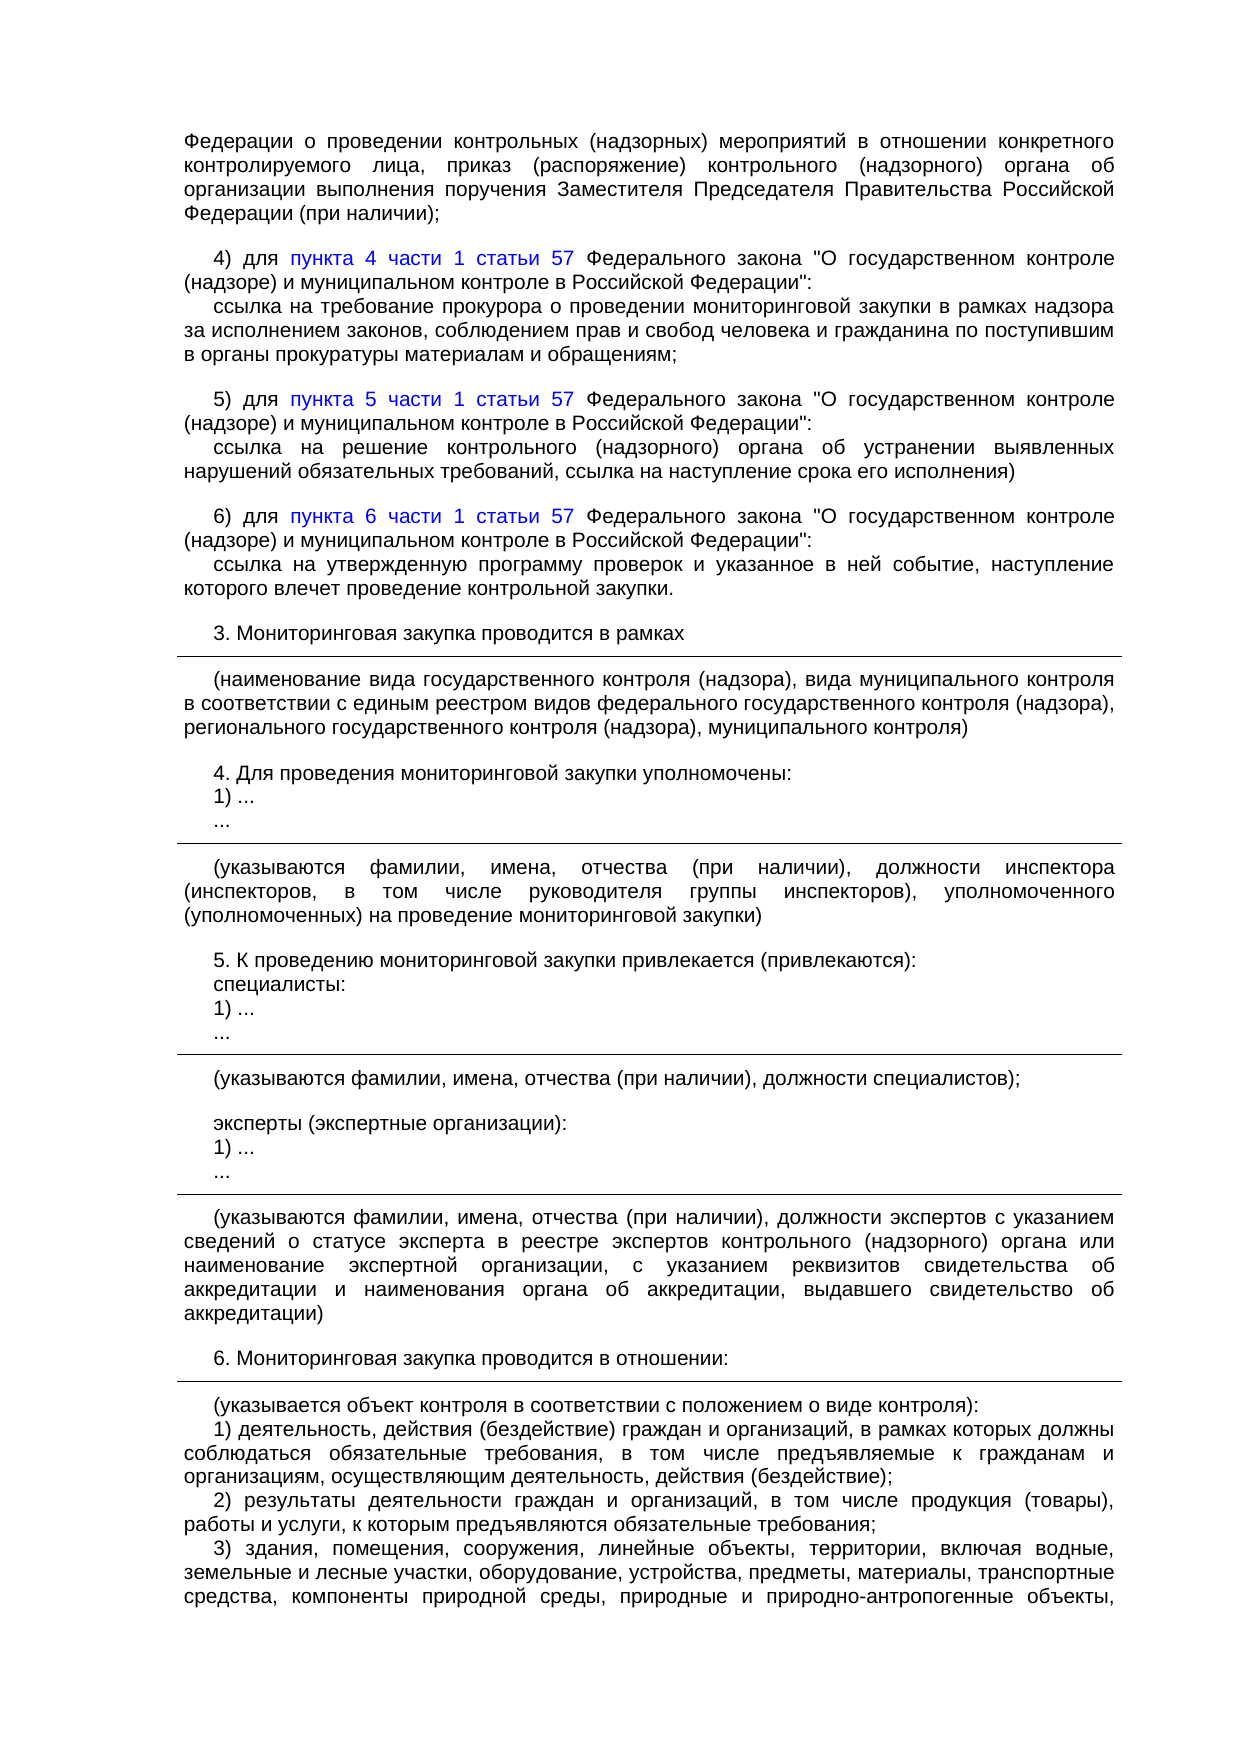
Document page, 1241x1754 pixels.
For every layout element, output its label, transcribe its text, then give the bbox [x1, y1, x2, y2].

table_cell 6. Мониторинговая закупка проводится в отношении: [177, 1336, 1122, 1381]
table_cell (указываются фамилии, имена, отчества (при наличии), должности специалистов); [177, 1055, 1122, 1100]
table_cell (наименование вида государственного контроля (надзора), вида муниципального контроля в соответствии с единым реестром видов федерального государственного контроля (надзора), регионального государственного контроля (надзора), муниципального контроля) [177, 657, 1122, 750]
table_cell 5) для пункта 5 части 1 статьи 57 Федерального закона "О государственном контроле (надзоре) и муниципальном контроле в Российской Федерации": ссылка на решение контрольного (надзорного) органа об устранении выявленных нарушений обязательных требований, ссылка на наступление срока его исполнения) [177, 376, 1122, 493]
table_cell 4. Для проведения мониторинговой закупки уполномочены: 1) ... ... [177, 750, 1122, 843]
table_cell 6) для пункта 6 части 1 статьи 57 Федерального закона "О государственном контроле (надзоре) и муниципальном контроле в Российской Федерации": ссылка на утвержденную программу проверок и указанное в ней событие, наступление которого влечет проведение контрольной закупки. [177, 493, 1122, 610]
table_cell (указываются фамилии, имена, отчества (при наличии), должности инспектора (инспекторов, в том числе руководителя группы инспекторов), уполномоченного (уполномоченных) на проведение мониторинговой закупки) [177, 844, 1122, 937]
table_cell эксперты (экспертные организации): 1) ... ... [177, 1100, 1122, 1193]
table_cell 5. К проведению мониторинговой закупки привлекается (привлекаются): специалисты: 1) ... ... [177, 937, 1122, 1054]
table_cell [177, 118, 1122, 235]
table_cell 3. Мониторинговая закупка проводится в рамках [177, 610, 1122, 656]
table_cell (указываются фамилии, имена, отчества (при наличии), должности экспертов с указанием сведений о статусе эксперта в реестре экспертов контрольного (надзорного) органа или наименование экспертной организации, с указанием реквизитов свидетельства об аккредитации и наименования органа об аккредитации, выдавшего свидетельство об аккредитации) [177, 1195, 1122, 1336]
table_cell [177, 1382, 1122, 1619]
table_cell 4) для пункта 4 части 1 статьи 57 Федерального закона "О государственном контроле (надзоре) и муниципальном контроле в Российской Федерации": ссылка на требование прокурора о проведении мониторинговой закупки в рамках надзора за исполнением законов, соблюдением прав и свобод человека и гражданина по поступившим в органы прокуратуры материалам и обращениям; [177, 235, 1122, 376]
